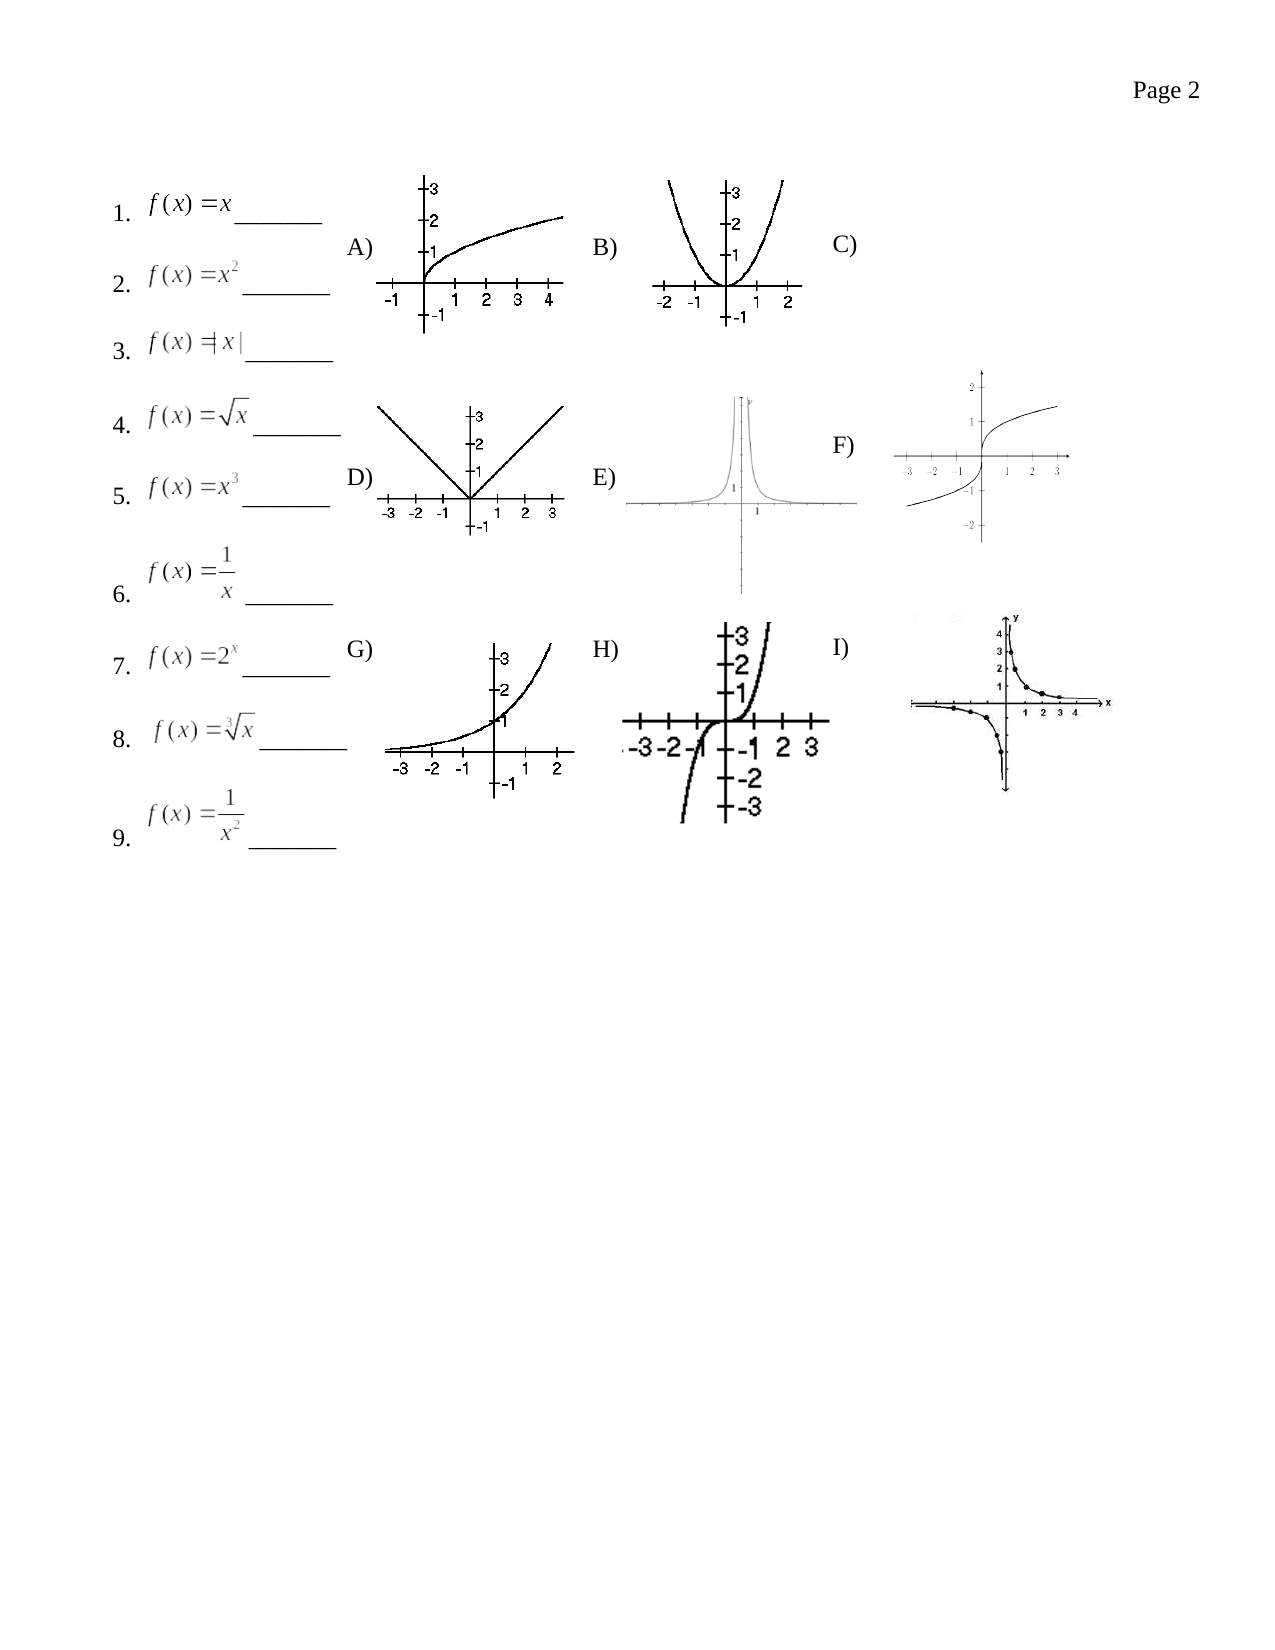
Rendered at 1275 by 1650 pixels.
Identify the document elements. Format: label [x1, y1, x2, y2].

picture [376, 175, 564, 334]
picture [377, 406, 565, 536]
picture [911, 615, 1115, 799]
picture [384, 643, 575, 799]
picture [622, 622, 831, 825]
picture [652, 180, 803, 327]
